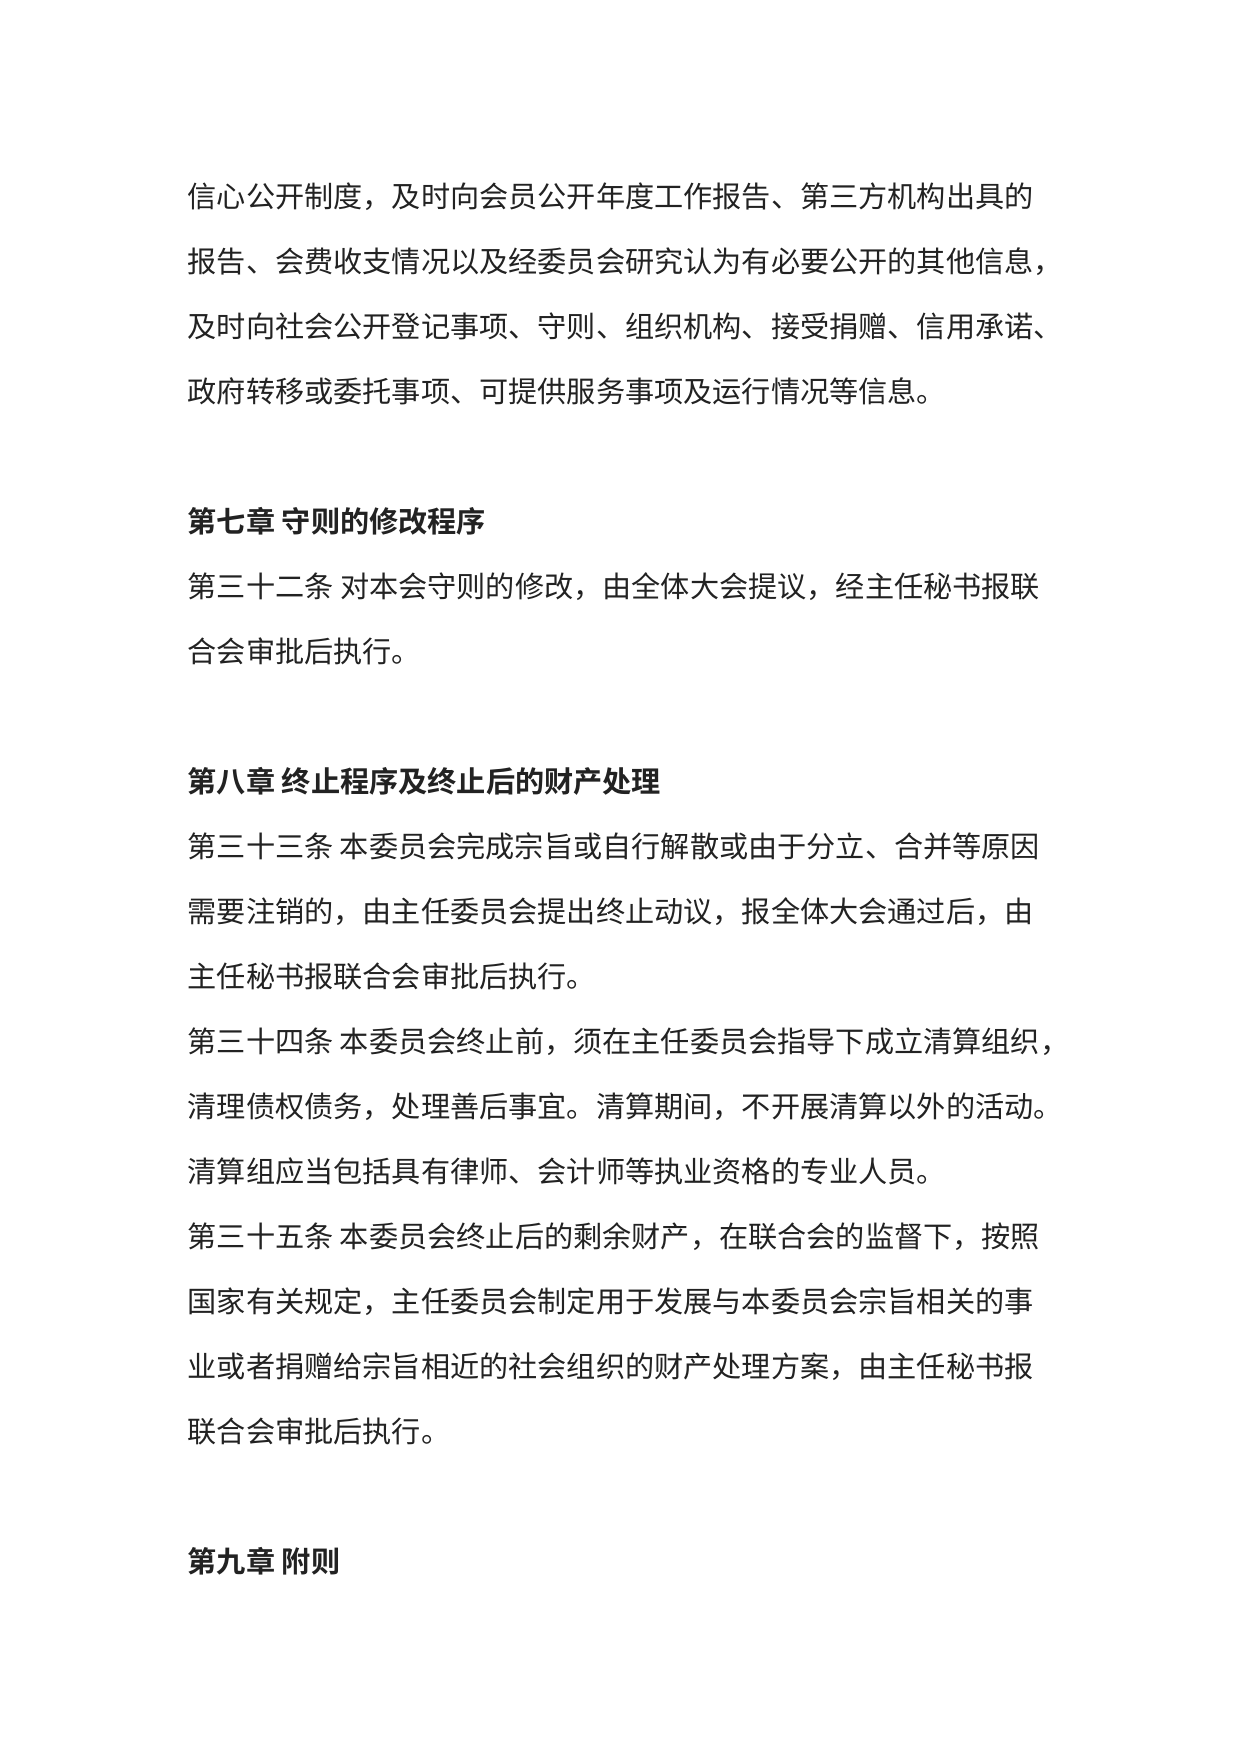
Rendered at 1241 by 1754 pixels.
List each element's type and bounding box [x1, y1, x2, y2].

text [187, 162, 1053, 1592]
